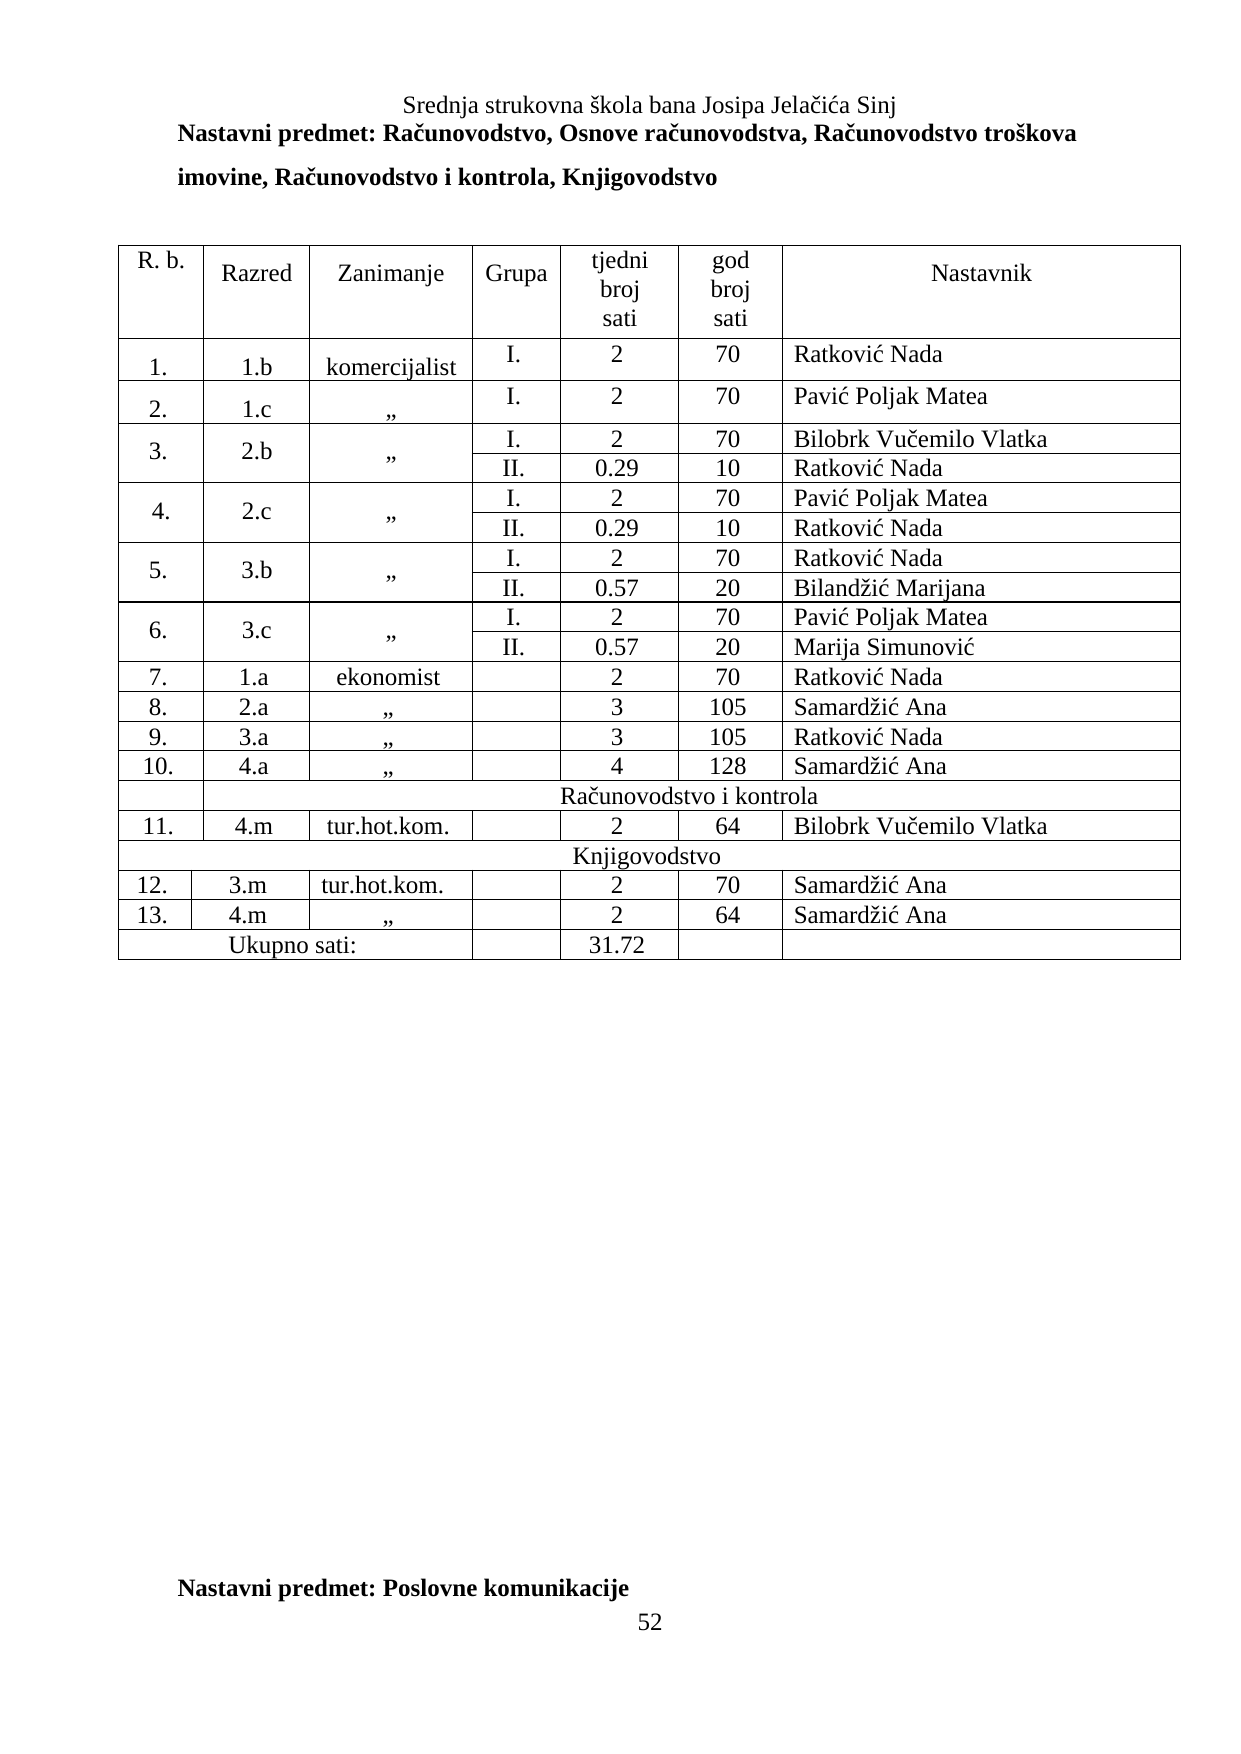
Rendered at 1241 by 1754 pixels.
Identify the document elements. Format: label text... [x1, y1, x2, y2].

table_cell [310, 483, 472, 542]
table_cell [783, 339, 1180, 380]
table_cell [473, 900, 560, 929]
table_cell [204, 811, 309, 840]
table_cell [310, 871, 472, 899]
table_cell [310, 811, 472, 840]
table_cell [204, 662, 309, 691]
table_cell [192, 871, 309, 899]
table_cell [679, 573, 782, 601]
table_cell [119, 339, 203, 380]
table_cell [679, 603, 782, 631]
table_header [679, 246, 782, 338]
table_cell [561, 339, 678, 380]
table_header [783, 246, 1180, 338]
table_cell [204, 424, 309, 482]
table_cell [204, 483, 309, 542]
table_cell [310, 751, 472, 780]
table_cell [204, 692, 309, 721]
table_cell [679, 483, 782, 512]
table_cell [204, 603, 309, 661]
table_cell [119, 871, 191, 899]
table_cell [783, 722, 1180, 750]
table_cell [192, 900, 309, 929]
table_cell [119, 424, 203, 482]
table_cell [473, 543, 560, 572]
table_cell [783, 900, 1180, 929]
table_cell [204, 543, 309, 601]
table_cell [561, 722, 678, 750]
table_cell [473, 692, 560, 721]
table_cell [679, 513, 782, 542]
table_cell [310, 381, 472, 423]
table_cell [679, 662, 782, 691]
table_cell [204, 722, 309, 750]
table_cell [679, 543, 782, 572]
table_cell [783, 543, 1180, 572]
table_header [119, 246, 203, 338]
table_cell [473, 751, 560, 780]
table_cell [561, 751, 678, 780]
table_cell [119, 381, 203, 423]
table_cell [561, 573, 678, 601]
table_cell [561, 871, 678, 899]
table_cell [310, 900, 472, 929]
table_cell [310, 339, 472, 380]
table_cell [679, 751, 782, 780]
text Nastavni predmet: Poslovne komunikacije [177, 1573, 1122, 1601]
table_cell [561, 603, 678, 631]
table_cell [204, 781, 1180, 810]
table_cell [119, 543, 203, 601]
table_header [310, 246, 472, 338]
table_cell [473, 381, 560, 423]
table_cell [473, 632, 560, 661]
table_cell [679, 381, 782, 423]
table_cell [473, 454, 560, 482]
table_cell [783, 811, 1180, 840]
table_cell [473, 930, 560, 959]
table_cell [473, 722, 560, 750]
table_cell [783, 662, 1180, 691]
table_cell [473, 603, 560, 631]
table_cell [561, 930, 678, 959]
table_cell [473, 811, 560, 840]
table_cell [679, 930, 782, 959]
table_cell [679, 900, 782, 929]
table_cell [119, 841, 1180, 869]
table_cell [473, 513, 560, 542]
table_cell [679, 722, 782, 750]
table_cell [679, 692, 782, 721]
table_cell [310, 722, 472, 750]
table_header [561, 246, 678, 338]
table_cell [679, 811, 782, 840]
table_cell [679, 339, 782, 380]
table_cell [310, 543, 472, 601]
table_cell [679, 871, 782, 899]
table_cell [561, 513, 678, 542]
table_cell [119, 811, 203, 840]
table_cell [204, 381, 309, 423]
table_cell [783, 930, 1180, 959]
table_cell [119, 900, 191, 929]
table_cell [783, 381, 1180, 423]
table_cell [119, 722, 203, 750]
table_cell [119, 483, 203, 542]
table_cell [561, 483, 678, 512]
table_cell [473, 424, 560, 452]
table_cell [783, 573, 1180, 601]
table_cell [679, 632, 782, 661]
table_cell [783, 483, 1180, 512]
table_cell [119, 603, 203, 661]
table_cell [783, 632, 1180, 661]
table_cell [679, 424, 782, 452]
text Nastavni predmet: Računovodstvo, Osnove računovodstva, Računovodstvo troškova imovine, Računovodstvo i kontrola, Knjigovodstvo [177, 118, 1122, 190]
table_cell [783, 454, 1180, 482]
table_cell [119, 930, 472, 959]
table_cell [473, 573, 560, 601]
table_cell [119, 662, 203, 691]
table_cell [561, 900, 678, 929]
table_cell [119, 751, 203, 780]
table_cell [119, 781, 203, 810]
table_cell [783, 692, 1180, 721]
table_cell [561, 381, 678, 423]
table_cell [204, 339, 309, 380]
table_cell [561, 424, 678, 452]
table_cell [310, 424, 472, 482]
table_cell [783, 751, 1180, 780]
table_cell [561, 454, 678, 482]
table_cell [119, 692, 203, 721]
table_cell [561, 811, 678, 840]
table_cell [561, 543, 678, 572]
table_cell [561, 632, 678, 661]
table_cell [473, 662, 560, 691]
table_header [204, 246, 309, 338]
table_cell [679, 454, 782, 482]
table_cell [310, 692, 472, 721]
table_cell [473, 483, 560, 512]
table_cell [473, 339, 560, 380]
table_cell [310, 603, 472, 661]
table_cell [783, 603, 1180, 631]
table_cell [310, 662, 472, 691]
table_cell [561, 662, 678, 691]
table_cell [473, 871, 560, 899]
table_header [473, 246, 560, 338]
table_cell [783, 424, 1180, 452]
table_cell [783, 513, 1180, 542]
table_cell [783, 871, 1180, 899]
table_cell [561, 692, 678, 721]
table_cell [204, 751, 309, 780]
